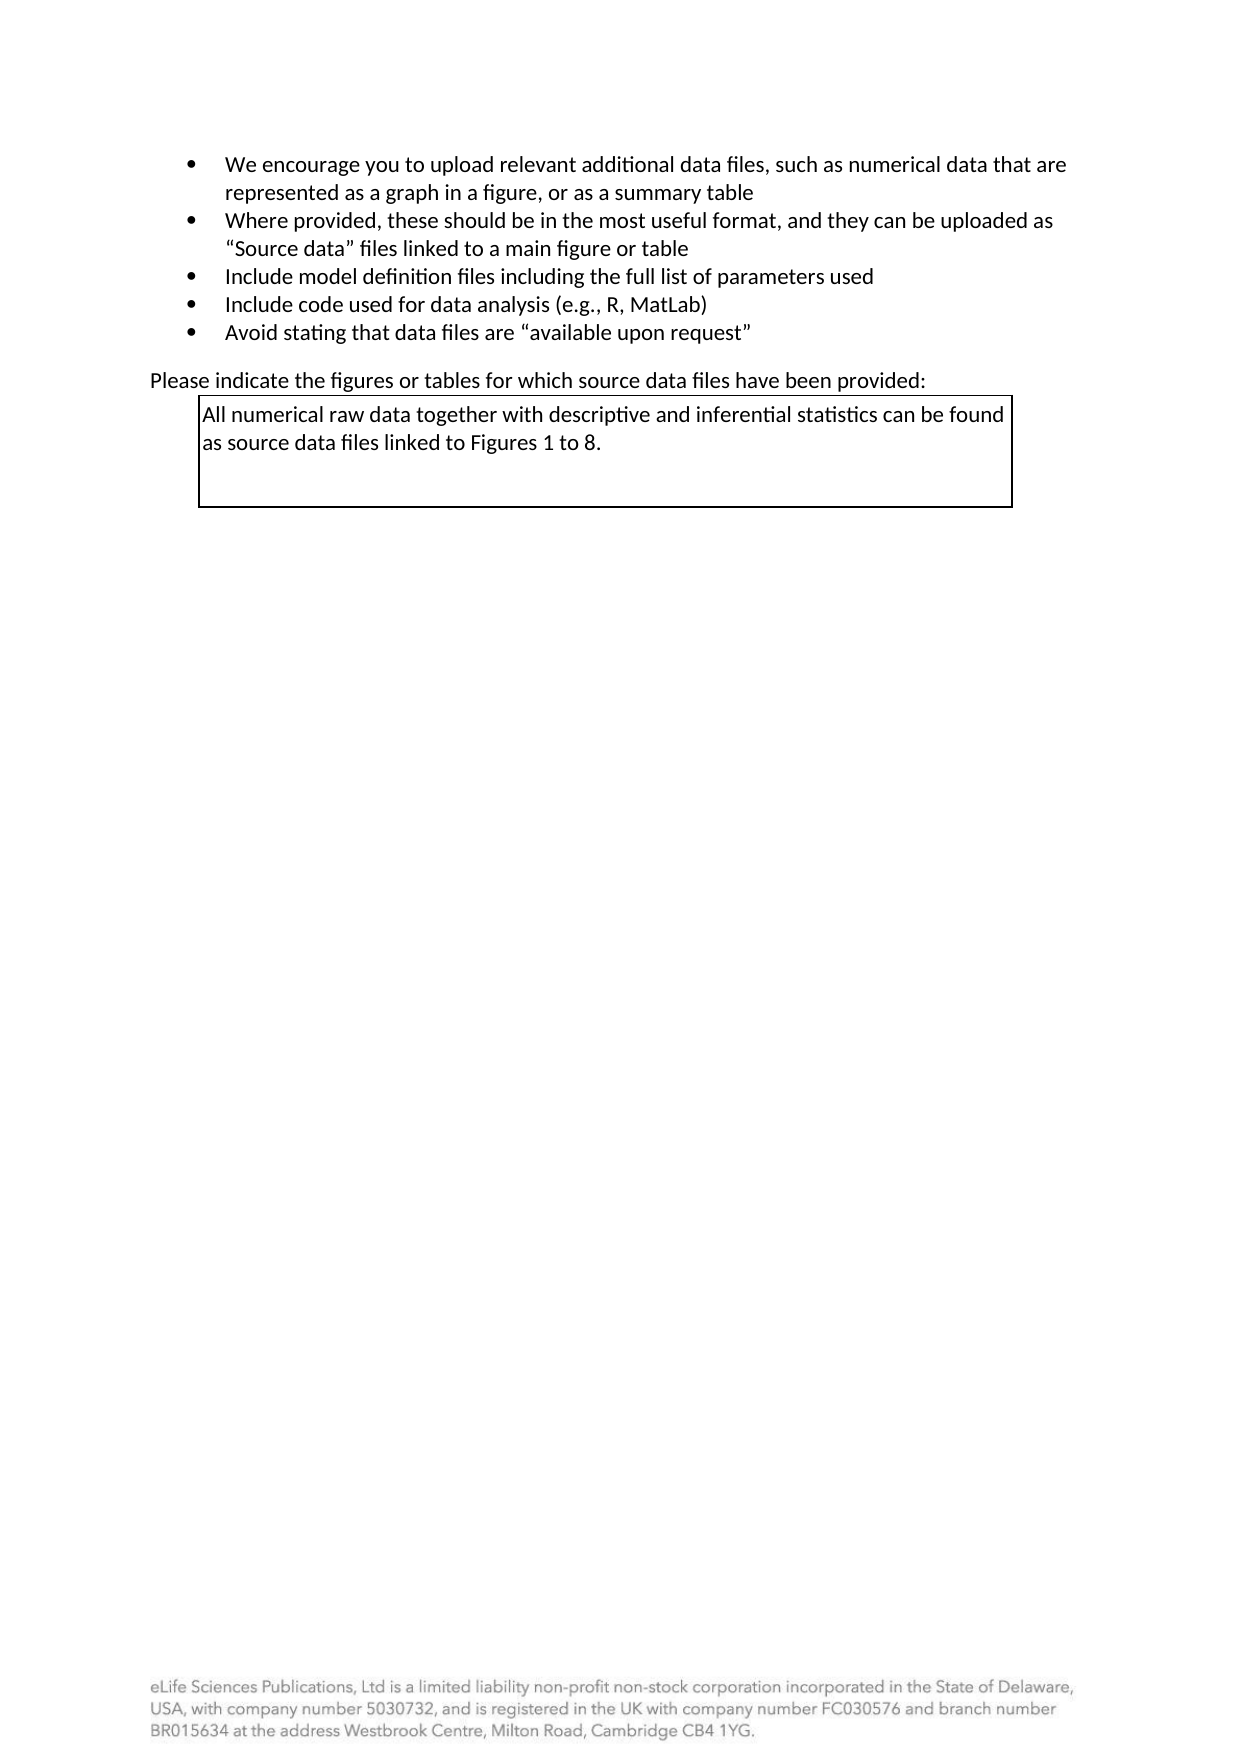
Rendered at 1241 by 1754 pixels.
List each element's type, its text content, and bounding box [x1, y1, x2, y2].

text Please indicate the figures or tables for which source data files have been provided: [150, 366, 1090, 394]
list We encourage you to upload relevant additional data files, such as numerical data that are represented as a graph in a figure, or as a summary table [187, 150, 1090, 206]
text All numerical raw data together with descriptive and inferential statistics can be found as source data files linked to Figures 1 to 8. [200, 398, 1011, 458]
list Include code used for data analysis (e.g., R, MatLab) [187, 290, 1090, 318]
list Include model definition files including the full list of parameters used [187, 262, 1090, 290]
picture [0, 1635, 1241, 1754]
list Avoid stating that data files are “available upon request” [187, 318, 1090, 346]
list Where provided, these should be in the most useful format, and they can be uploaded as “Source data” files linked to a main figure or table [187, 206, 1090, 262]
